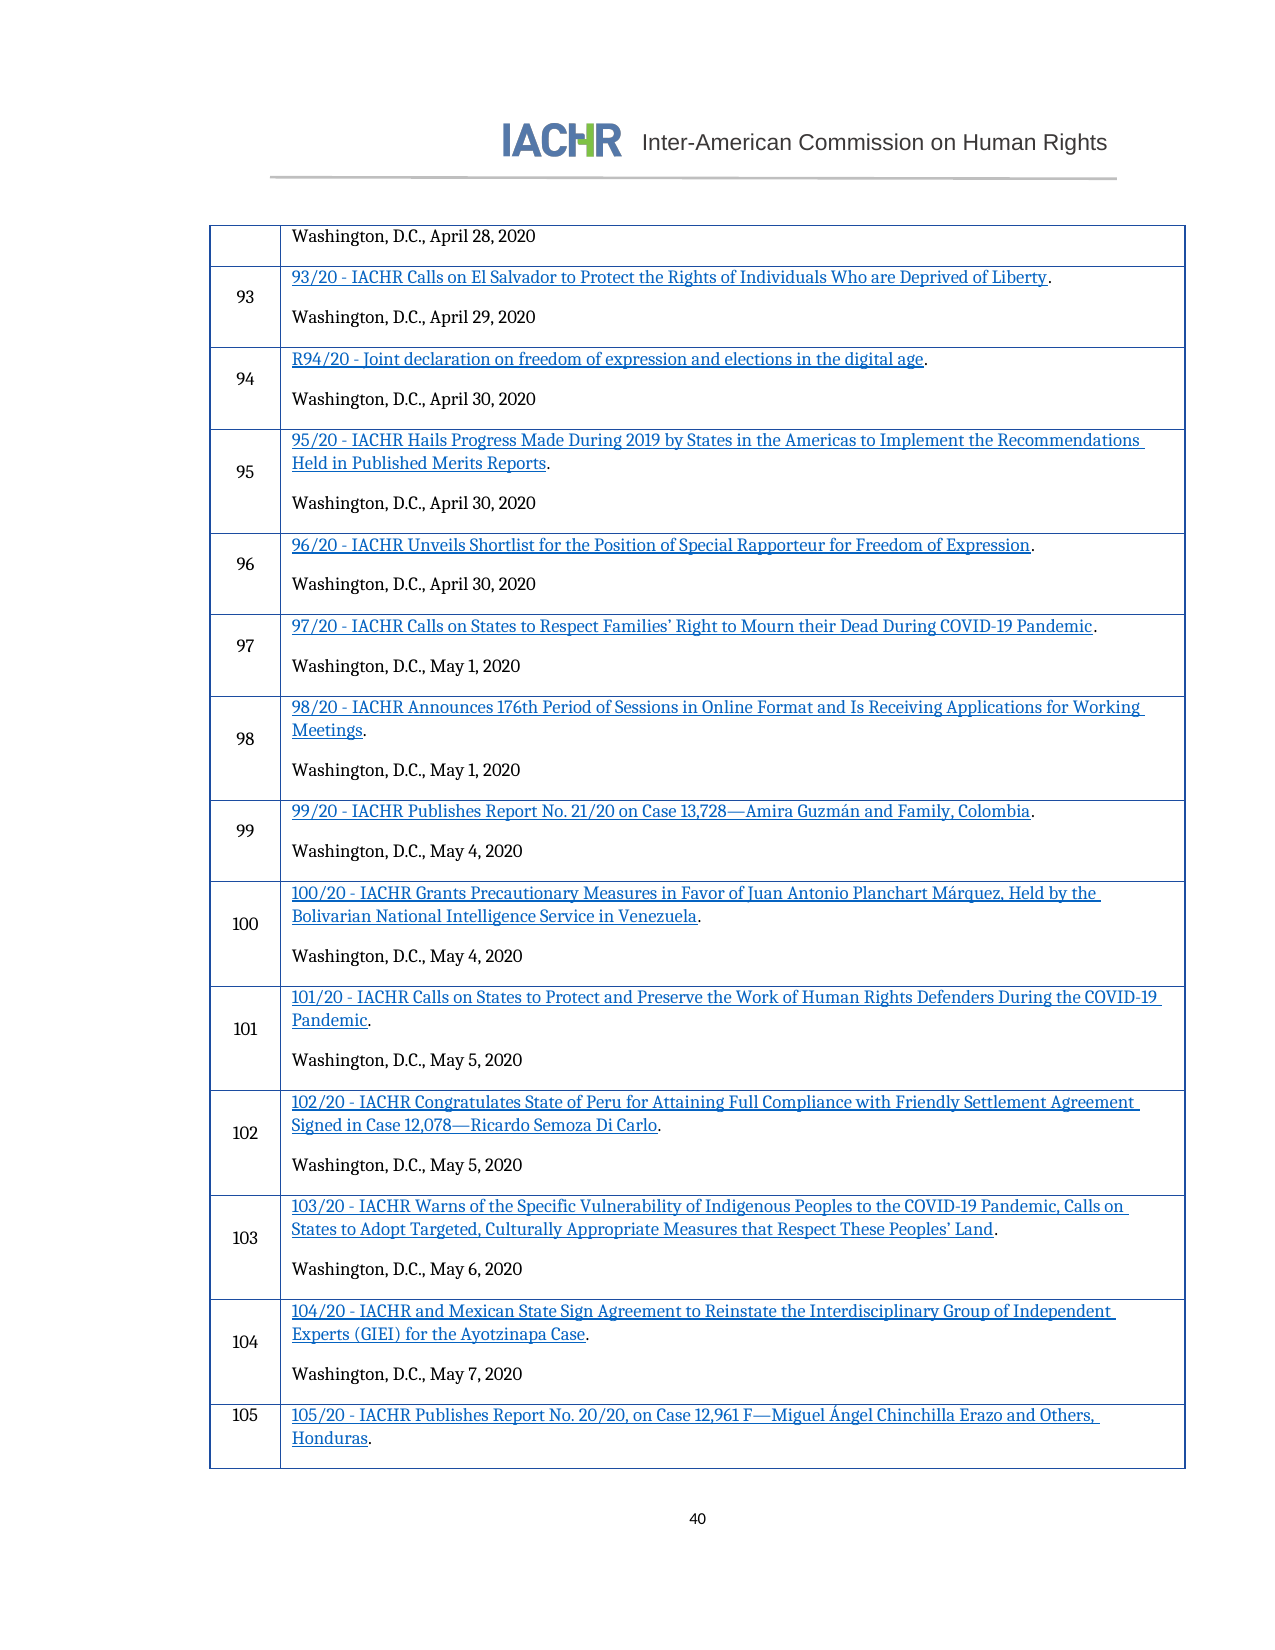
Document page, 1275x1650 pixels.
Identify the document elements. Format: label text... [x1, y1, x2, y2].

table_cell 103/20 - IACHR Warns of the Specific Vulnerability of Indigenous Peoples to the COVID-19 Pandemic, Calls on States to Adopt Targeted, Culturally Appropriate Measures that Respect These Peoples’ Land. Washington, D.C., May 6, 2020 [281, 1196, 1184, 1299]
table_cell 101 [211, 987, 280, 1090]
table_cell 94 [211, 348, 280, 428]
table_cell 105 [211, 1405, 280, 1468]
table_cell 98/20 - IACHR Announces 176th Period of Sessions in Online Format and Is Receiving Applications for Working Meetings. Washington, D.C., May 1, 2020 [281, 697, 1184, 800]
table_cell 97/20 - IACHR Calls on States to Respect Families’ Right to Mourn their Dead During COVID-19 Pandemic. Washington, D.C., May 1, 2020 [281, 615, 1184, 696]
table_cell 98 [211, 697, 280, 800]
table_cell 96/20 - IACHR Unveils Shortlist for the Position of Special Rapporteur for Freedom of Expression. Washington, D.C., April 30, 2020 [281, 534, 1184, 614]
table_cell 95/20 - IACHR Hails Progress Made During 2019 by States in the Americas to Implement the Recommendations Held in Published Merits Reports. Washington, D.C., April 30, 2020 [281, 430, 1184, 533]
table_cell 93 [211, 267, 280, 347]
picture [493, 113, 627, 168]
table_cell 101/20 - IACHR Calls on States to Protect and Preserve the Work of Human Rights Defenders During the COVID-19 Pandemic. Washington, D.C., May 5, 2020 [281, 987, 1184, 1090]
table_cell 102/20 - IACHR Congratulates State of Peru for Attaining Full Compliance with Friendly Settlement Agreement Signed in Case 12,078—Ricardo Semoza Di Carlo. Washington, D.C., May 5, 2020 [281, 1091, 1184, 1195]
table_cell 95 [211, 430, 280, 533]
table_cell 97 [211, 615, 280, 696]
table_cell 100 [211, 882, 280, 986]
table_cell 105/20 - IACHR Publishes Report No. 20/20, on Case 12,961 F—Miguel Ángel Chinchilla Erazo and Others, Honduras. Washington, D.C., May 8, 2020 [281, 1405, 1184, 1468]
table_cell 102 [211, 1091, 280, 1195]
table_cell 99 [211, 801, 280, 881]
table_cell 93/20 - IACHR Calls on El Salvador to Protect the Rights of Individuals Who are Deprived of Liberty. Washington, D.C., April 29, 2020 [281, 267, 1184, 347]
table_cell 103 [211, 1196, 280, 1299]
table_cell 104/20 - IACHR and Mexican State Sign Agreement to Reinstate the Interdisciplinary Group of Independent Experts (GIEI) for the Ayotzinapa Case. Washington, D.C., May 7, 2020 [281, 1300, 1184, 1404]
table_cell 96 [211, 534, 280, 614]
table_cell 104 [211, 1300, 280, 1404]
table_cell 99/20 - IACHR Publishes Report No. 21/20 on Case 13,728—Amira Guzmán and Family, Colombia. Washington, D.C., May 4, 2020 [281, 801, 1184, 881]
table_cell 100/20 - IACHR Grants Precautionary Measures in Favor of Juan Antonio Planchart Márquez, Held by the Bolivarian National Intelligence Service in Venezuela. Washington, D.C., May 4, 2020 [281, 882, 1184, 986]
table_cell 92 [211, 226, 280, 266]
table_cell R94/20 - Joint declaration on freedom of expression and elections in the digital age. Washington, D.C., April 30, 2020 [281, 348, 1184, 428]
